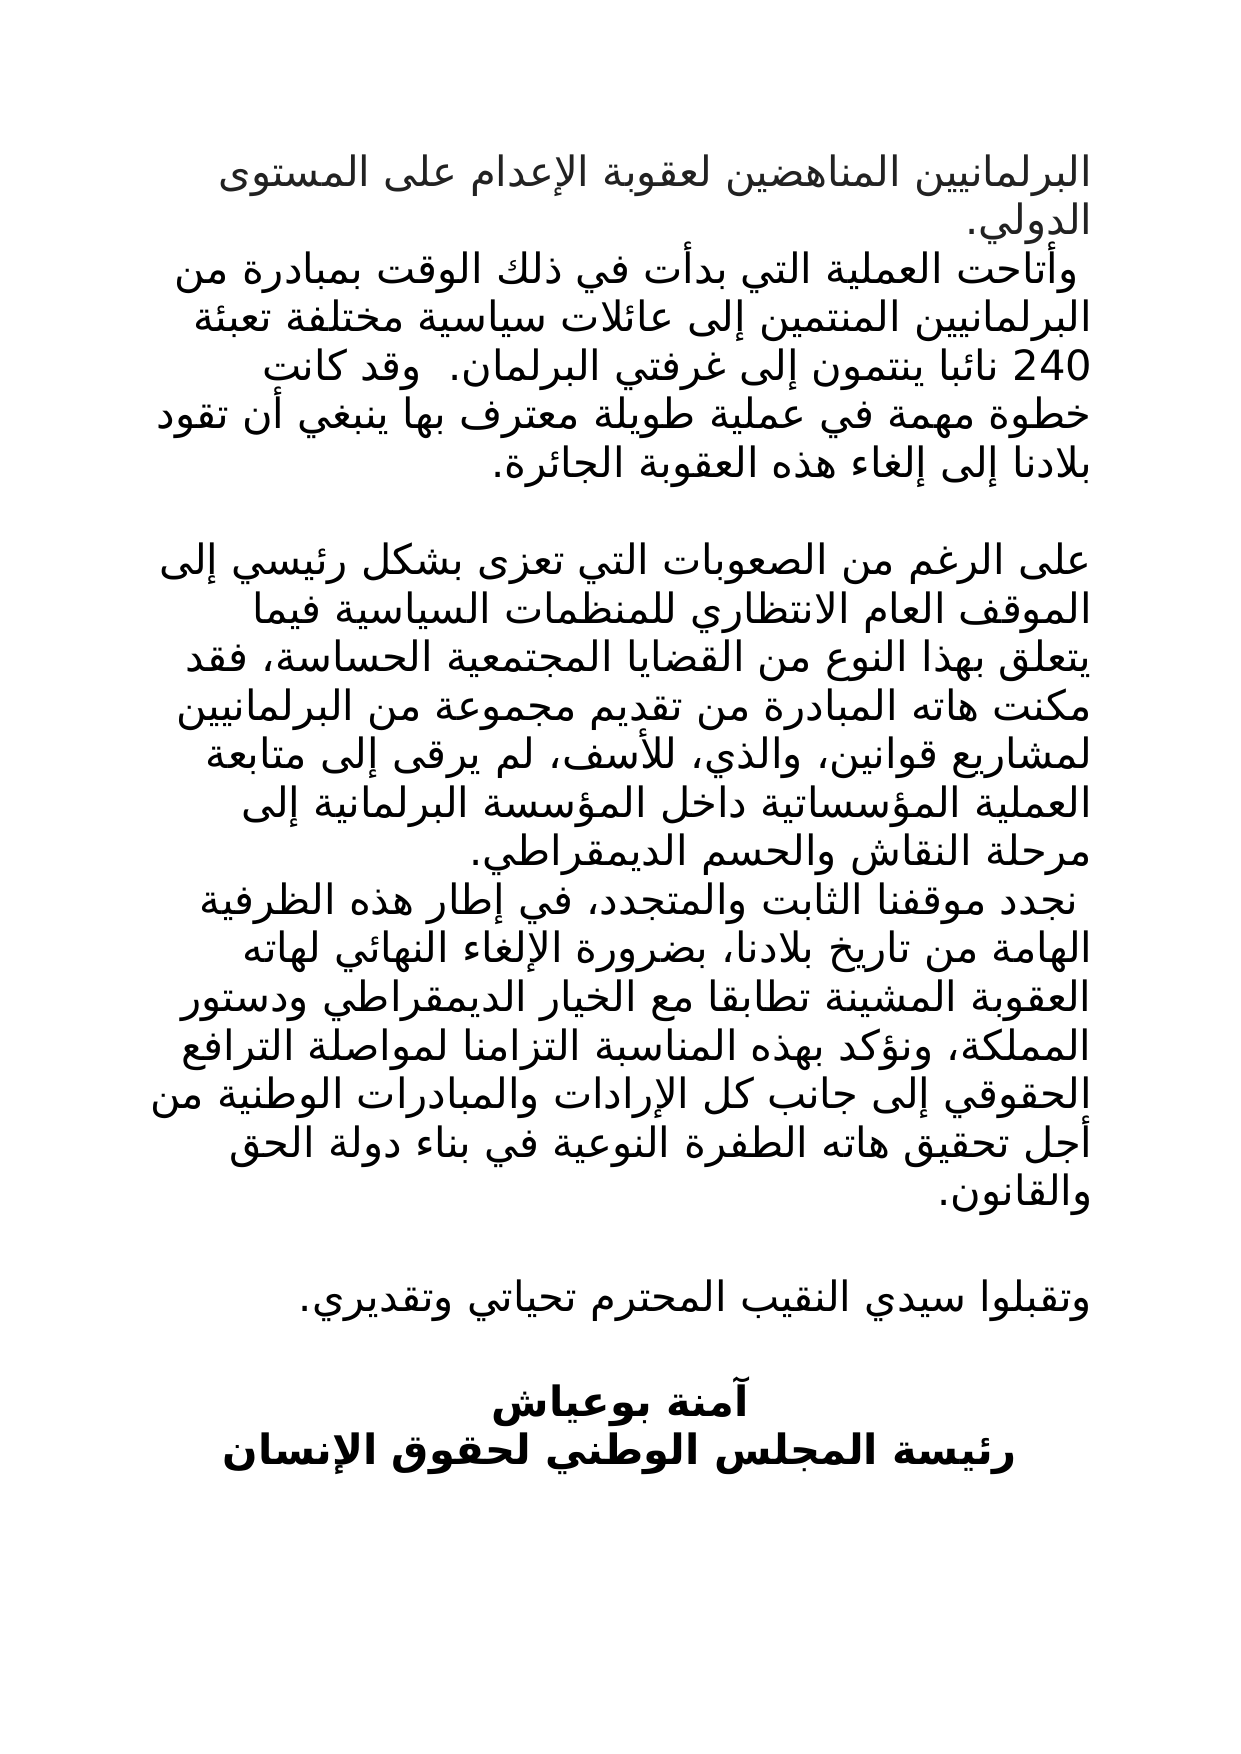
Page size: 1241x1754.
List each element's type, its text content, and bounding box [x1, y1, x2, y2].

text رئيسة المجلس الوطني لحقوق الإنسان [148, 1426, 1093, 1475]
text نجدد موقفنا الثابت والمتجدد، في إطار هذه الظرفية الهامة من تاريخ بلادنا، بضرورة الإلغاء النهائي لهاته العقوبة المشينة تطابقا مع الخيار الديمقراطي ودستور المملكة، ونؤكد بهذه المناسبة التزامنا لمواصلة الترافع الحقوقي إلى جانب كل الإرادات والمبادرات الوطنية من أجل تحقيق هاته الطفرة النوعية في بناء دولة الحق والقانون. [148, 876, 1093, 1216]
text وأتاحت العملية التي بدأت في ذلك الوقت بمبادرة من البرلمانيين المنتمين إلى عائلات سياسية مختلفة تعبئة 240 نائبا ينتمون إلى غرفتي البرلمان. وقد كانت خطوة مهمة في عملية طويلة معترف بها ينبغي أن تقود بلادنا إلى إلغاء هذه العقوبة الجائرة. [148, 245, 1093, 487]
text آمنة بوعياش [148, 1378, 1093, 1426]
text وتقبلوا سيدي النقيب المحترم تحياتي وتقديري. [148, 1272, 1093, 1321]
text على الرغم من الصعوبات التي تعزى بشكل رئيسي إلى الموقف العام الانتظاري للمنظمات السياسية فيما يتعلق بهذا النوع من القضايا المجتمعية الحساسة، فقد مكنت هاته المبادرة من تقديم مجموعة من البرلمانيين لمشاريع قوانين، والذي، للأسف، لم يرقى إلى متابعة العملية المؤسساتية داخل المؤسسة البرلمانية إلى مرحلة النقاش والحسم الديمقراطي. [148, 536, 1093, 876]
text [148, 148, 1093, 245]
